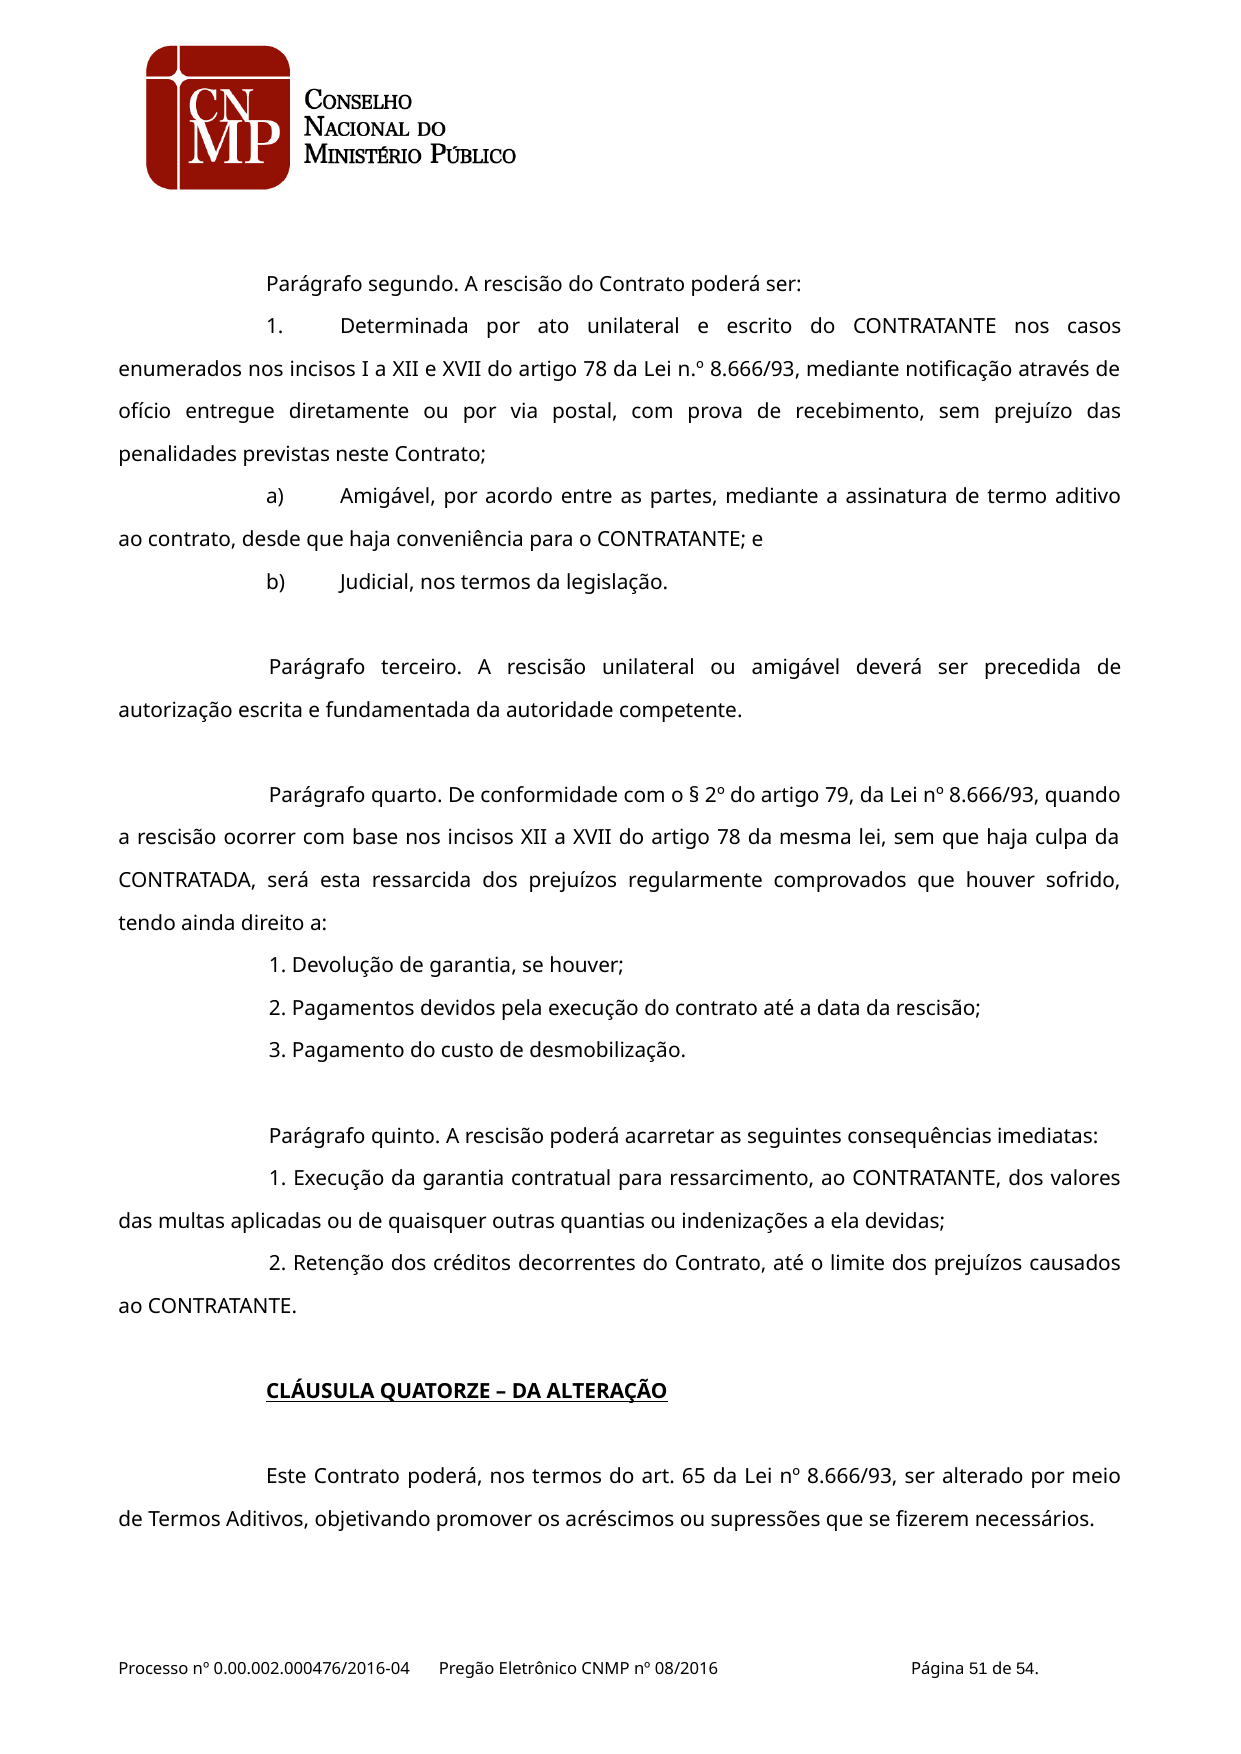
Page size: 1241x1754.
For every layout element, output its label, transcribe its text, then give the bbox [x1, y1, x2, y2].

list Determinada por ato unilateral e escrito do CONTRATANTE nos casos enumerados nos incisos I a XII e XVII do artigo 78 da Lei n.º 8.666/93, mediante notificação através de ofício entregue diretamente ou por via postal, com prova de recebimento, sem prejuízo das penalidades previstas neste Contrato; [118, 311, 1122, 467]
list Judicial, nos termos da legislação. [118, 567, 1122, 595]
picture [121, 22, 532, 212]
list Amigável, por acordo entre as partes, mediante a assinatura de termo aditivo ao contrato, desde que haja conveniência para o CONTRATANTE; e [118, 482, 1122, 553]
text Parágrafo quinto. A rescisão poderá acarretar as seguintes consequências imediatas: [118, 1121, 1122, 1149]
text 2. Retenção dos créditos decorrentes do Contrato, até o limite dos prejuízos causados ao CONTRATANTE. [118, 1248, 1122, 1319]
text Este Contrato poderá, nos termos do art. 65 da Lei nº 8.666/93, ser alterado por meio de Termos Aditivos, objetivando promover os acréscimos ou supressões que se fizerem necessários. [118, 1462, 1122, 1533]
text 1. Execução da garantia contratual para ressarcimento, ao CONTRATANTE, dos valores das multas aplicadas ou de quaisquer outras quantias ou indenizações a ela devidas; [118, 1163, 1122, 1234]
text 3. Pagamento do custo de desmobilização. [118, 1036, 1122, 1064]
text Parágrafo quarto. De conformidade com o § 2º do artigo 79, da Lei nº 8.666/93, quando a rescisão ocorrer com base nos incisos XII a XVII do artigo 78 da mesma lei, sem que haja culpa da CONTRATADA, será esta ressarcida dos prejuízos regularmente comprovados que houver sofrido, tendo ainda direito a: [118, 780, 1122, 936]
text Parágrafo terceiro. A rescisão unilateral ou amigável deverá ser precedida de autorização escrita e fundamentada da autoridade competente. [118, 652, 1122, 723]
text CLÁUSULA QUATORZE – DA ALTERAÇÃO [118, 1376, 1122, 1405]
text 1. Devolução de garantia, se houver; [118, 950, 1122, 979]
text Parágrafo segundo. A rescisão do Contrato poderá ser: [118, 269, 1122, 297]
text 2. Pagamentos devidos pela execução do contrato até a data da rescisão; [118, 993, 1122, 1021]
